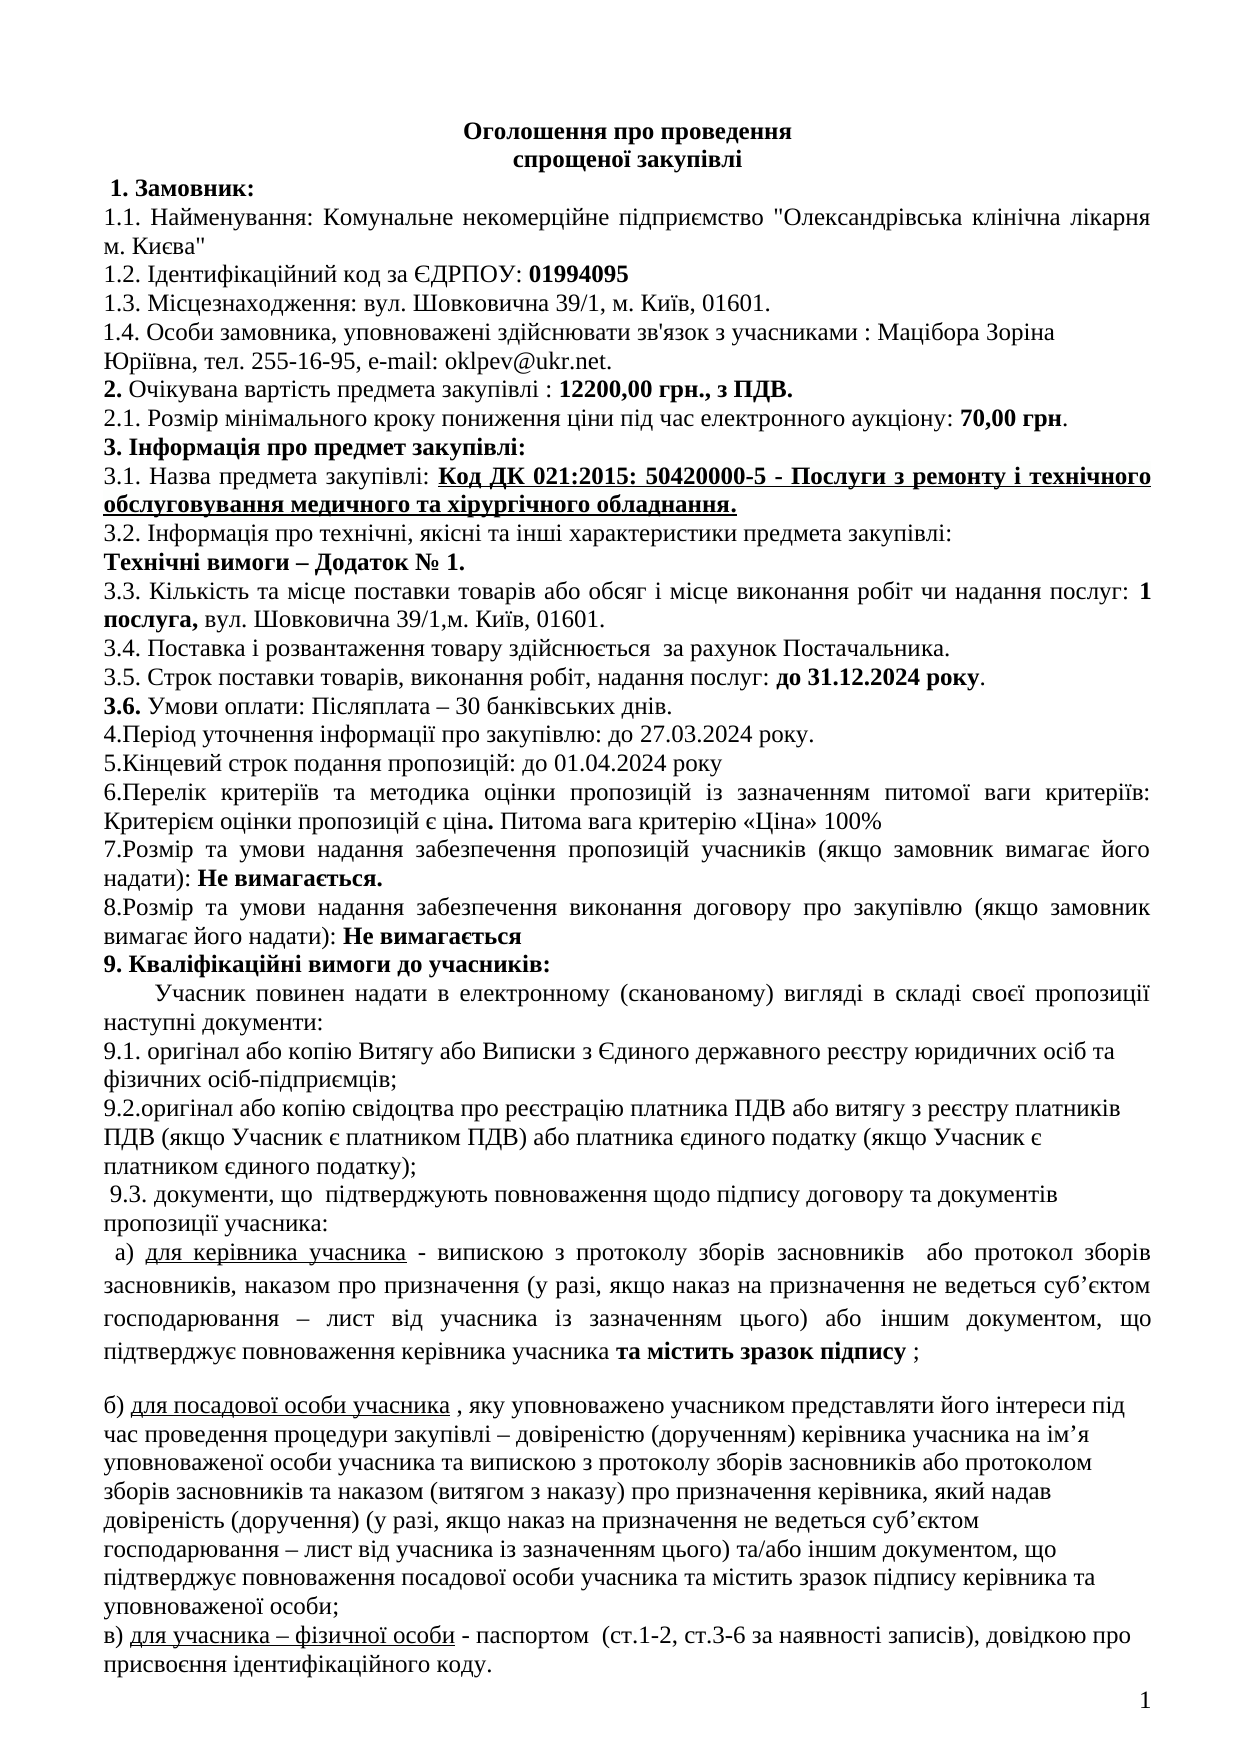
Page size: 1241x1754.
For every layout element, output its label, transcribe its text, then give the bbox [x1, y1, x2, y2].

text 5.Кінцевий строк подання пропозицій: до 01.04.2024 року [103, 748, 1152, 777]
text 7.Розмір та умови надання забезпечення пропозицій учасників (якщо замовник вимагає його надати): Не вимагається. [103, 834, 1152, 892]
text 3.2. Інформація про технічні, якісні та інші характеристики предмета закупівлі: [103, 518, 1152, 547]
text 9.2.оригінал або копію свідоцтва про реєстрацію платника ПДВ або витягу з реєстру платників ПДВ (якщо Учасник є платником ПДВ) або платника єдиного податку (якщо Учасник є платником єдиного податку); [103, 1093, 1152, 1179]
text Оголошення про проведення [103, 116, 1152, 144]
text 1.2. Ідентифікаційний код за ЄДРПОУ: 01994095 [103, 259, 1152, 288]
text в) для учасника – фізичної особи - паспортом (ст.1-2, ст.3-6 за наявності записів), довідкою про присвоєння ідентифікаційного коду. [103, 1620, 1152, 1677]
list а) для керівника учасника - випискою з протоколу зборів засновників або протокол зборів засновників, наказом про призначення (у разі, якщо наказ на призначення не ведеться суб’єктом господарювання – лист від учасника із зазначенням цього) або іншим документом, що підтверджує повноваження керівника учасника та містить зразок підпису ; [103, 1237, 1152, 1365]
text 9.1. оригінал або копію Витягу або Виписки з Єдиного державного реєстру юридичних осіб та фізичних осіб-підприємців; [103, 1036, 1152, 1093]
text 1.1. Найменування: Комунальне некомерційне підприємство "Олександрівська клінічна лікарня м. Києва" [103, 202, 1152, 259]
text спрощеної закупівлі [103, 144, 1152, 173]
text 1.3. Місцезнаходження: вул. Шовковична 39/1, м. Київ, 01601. [103, 288, 1152, 317]
text 2. Очікувана вартість предмета закупівлі : 12200,00 грн., з ПДВ. [103, 374, 1152, 403]
text 6.Перелік критеріїв та методика оцінки пропозицій із зазначенням питомої ваги критеріїв: Критерієм оцінки пропозицій є ціна. Питома вага критерію «Ціна» 100% [103, 777, 1152, 834]
text 3.3. Кількість та місце поставки товарів або обсяг і місце виконання робіт чи надання послуг: 1 послуга, вул. Шовковична 39/1,м. Київ, 01601. [103, 576, 1152, 633]
text 8.Розмір та умови надання забезпечення виконання договору про закупівлю (якщо замовник вимагає його надати): Не вимагається [103, 892, 1152, 949]
text Технічні вимоги – Додаток № 1. [103, 547, 1152, 576]
text 9. Кваліфікаційні вимоги до учасників: [103, 949, 1152, 978]
text 3.1. Назва предмета закупівлі: Код ДК 021:2015: 50420000-5 - Послуги з ремонту і технічного обслуговування медичного та хірургічного обладнання. [103, 461, 1152, 518]
text 2.1. Розмір мінімального кроку пониження ціни під час електронного аукціону: 70,00 грн. [103, 403, 1152, 432]
text 3.5. Строк поставки товарів, виконання робіт, надання послуг: до 31.12.2024 року. [103, 662, 1152, 691]
text 1. Замовник: [103, 173, 1152, 202]
text 9.3. документи, що підтверджують повноваження щодо підпису договору та документів пропозиції учасника: [103, 1179, 1152, 1237]
text 3. Інформація про предмет закупівлі: [103, 432, 1152, 461]
text Учасник повинен надати в електронному (сканованому) вигляді в складі своєї пропозиції наступні документи: [103, 978, 1152, 1036]
text б) для посадової особи учасника , яку уповноважено учасником представляти його інтереси під час проведення процедури закупівлі – довіреністю (дорученням) керівника учасника на ім’я уповноваженої особи учасника та випискою з протоколу зборів засновників або протоколом зборів засновників та наказом (витягом з наказу) про призначення керівника, який надав довіреність (доручення) (у разі, якщо наказ на призначення не ведеться суб’єктом господарювання – лист від учасника із зазначенням цього) та/або іншим документом, що підтверджує повноваження посадової особи учасника та містить зразок підпису керівника та уповноваженої особи; [103, 1390, 1152, 1620]
text 1.4. Особи замовника, уповноважені здійснювати зв'язок з учасниками : Мацібора Зоріна Юріївна, тел. 255-16-95, е-mail: oklpev@ukr.net. [102, 317, 1152, 374]
text 4.Період уточнення інформації про закупівлю: до 27.03.2024 року. [103, 719, 1152, 748]
text 3.6. Умови оплати: Післяплата – 30 банківських днів. [103, 691, 1152, 719]
text 3.4. Поставка і розвантаження товару здійснюється за рахунок Постачальника. [103, 633, 1152, 662]
